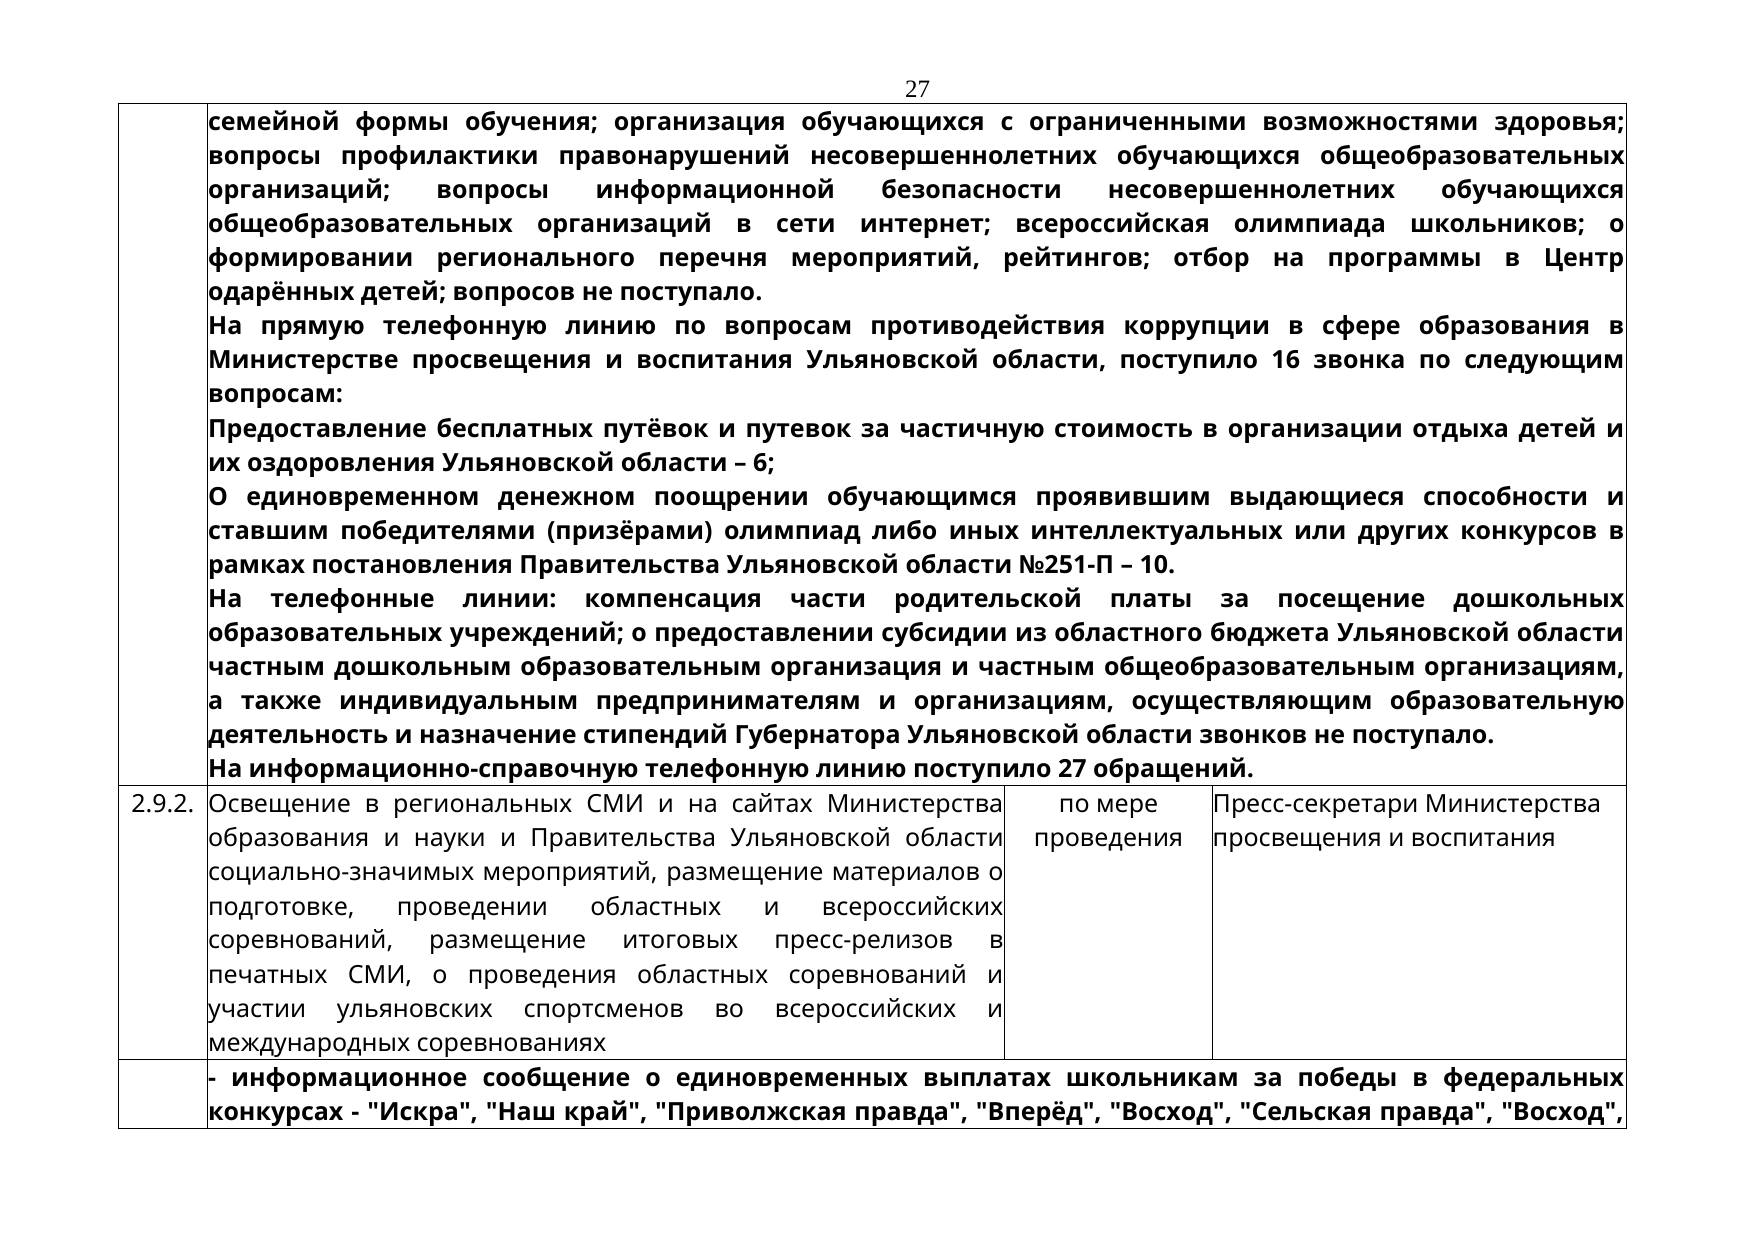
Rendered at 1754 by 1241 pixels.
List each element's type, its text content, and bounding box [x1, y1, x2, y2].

table_cell по мере проведения [1005, 786, 1212, 1058]
table_cell [119, 104, 207, 785]
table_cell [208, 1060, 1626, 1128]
table_cell Освещение в региональных СМИ и на сайтах Министерства образования и науки и Правительства Ульяновской области социально-значимых мероприятий, размещение материалов о подготовке, проведении областных и всероссийских соревнований, размещение итоговых пресс-релизов в печатных СМИ, о проведения областных соревнований и участии ульяновских спортсменов во всероссийских и международных соревнованиях [208, 786, 1004, 1058]
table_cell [208, 104, 1626, 785]
table_cell 2.9.2. [119, 786, 207, 1058]
table_cell [119, 1060, 207, 1128]
table_cell Пресс-секретари Министерства просвещения и воспитания [1213, 786, 1626, 1058]
